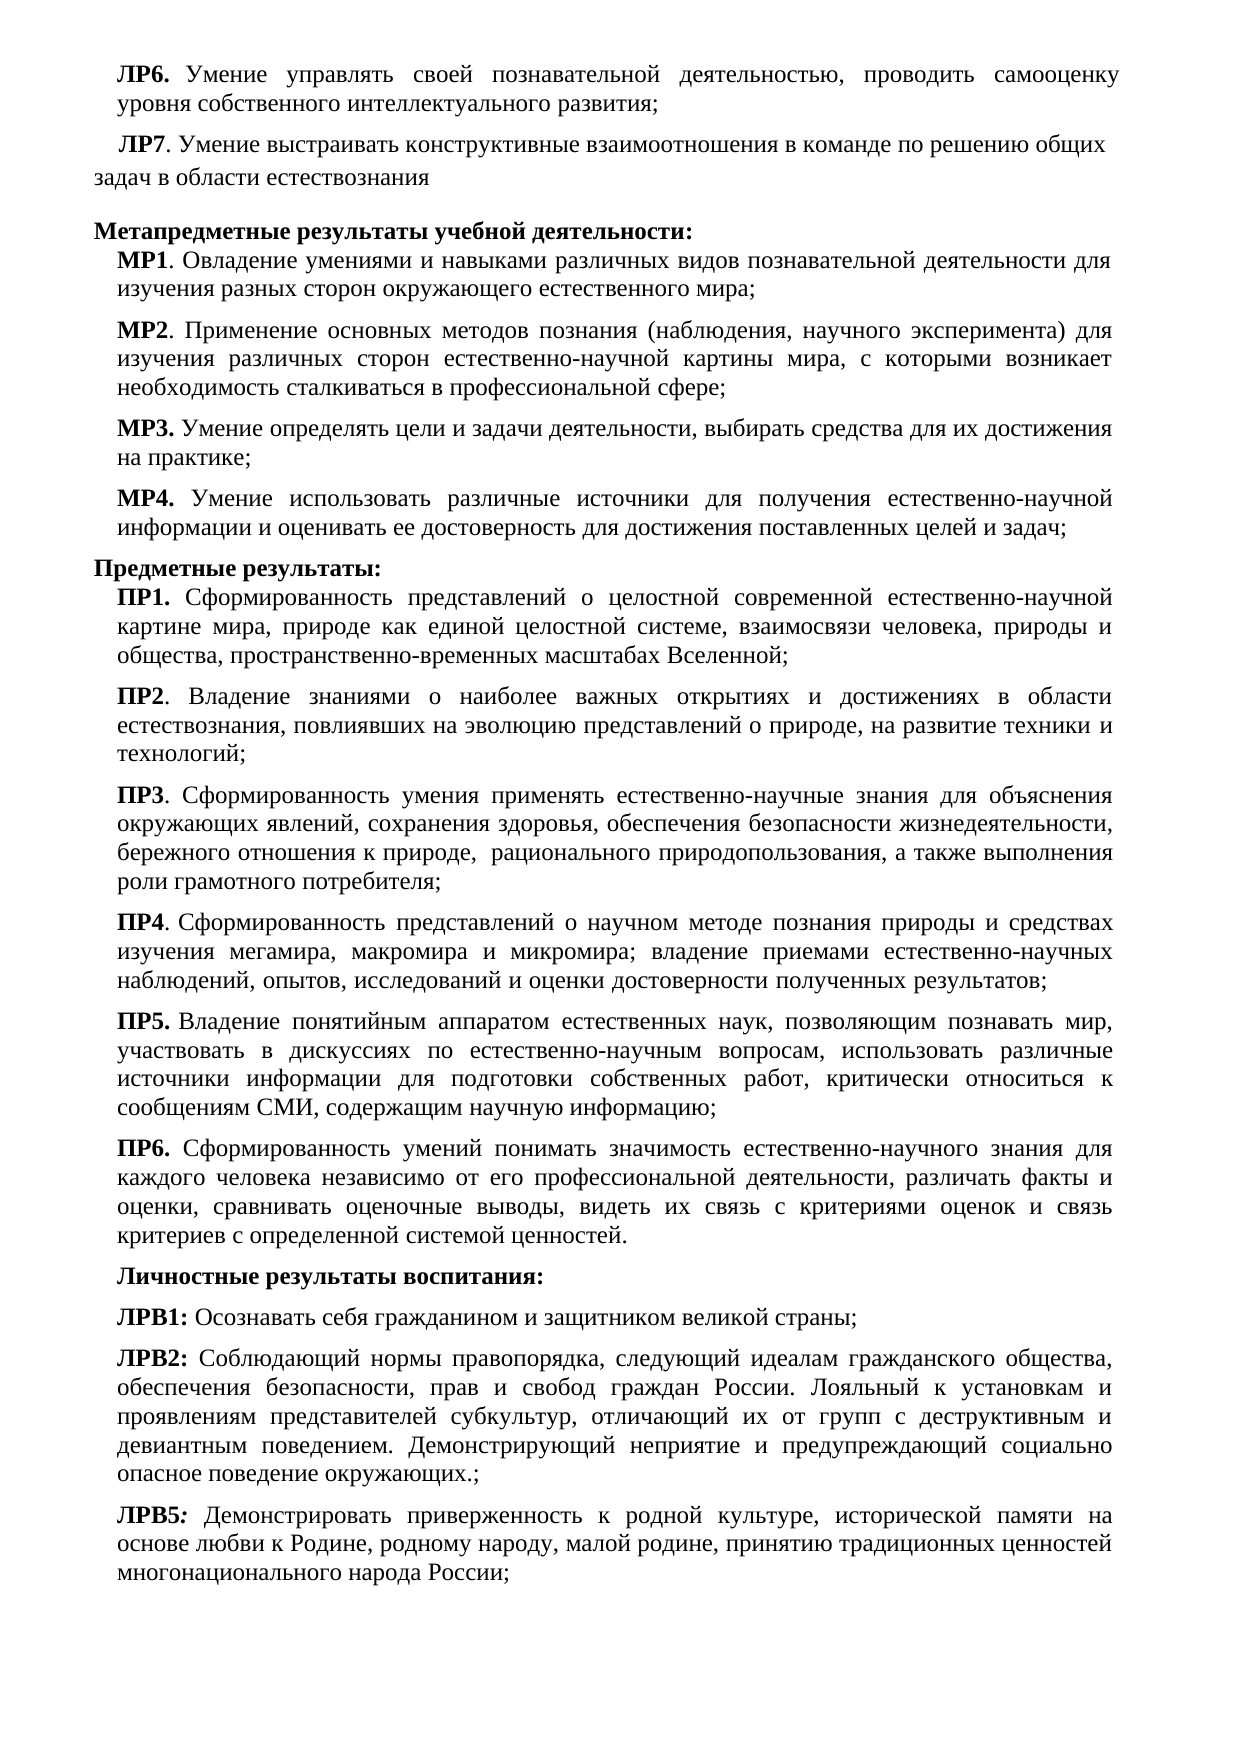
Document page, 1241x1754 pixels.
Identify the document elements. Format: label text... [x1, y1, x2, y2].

text МР4. Умение использовать различные источники для получения естественно-научной информации и оценивать ее достоверность для достижения поставленных целей и задач; [117, 483, 1113, 541]
text Метапредметные результаты учебной деятельности: [94, 216, 1152, 245]
text МР2. Применение основных методов познания (наблюдения, научного эксперимента) для изучения различных сторон естественно-научной картины мира, с которыми возникает необходимость сталкиваться в профессиональной сфере; [117, 315, 1113, 401]
text ЛРВ5: Демонстрировать приверженность к родной культуре, исторической памяти на основе любви к Родине, родному народу, малой родине, принятию традиционных ценностей многонационального народа России; [117, 1500, 1113, 1586]
text МР3. Умение определять цели и задачи деятельности, выбирать средства для их достижения на практике; [117, 413, 1112, 471]
text ПР6. Сформированность умений понимать значимость естественно-научного знания для каждого человека независимо от его профессиональной деятельности, различать факты и оценки, сравнивать оценочные выводы, видеть их связь с критериями оценок и связь критериев с определенной системой ценностей. [117, 1133, 1113, 1248]
text МР1. Овладение умениями и навыками различных видов познавательной деятельности для изучения разных сторон окружающего естественного мира; [117, 245, 1112, 302]
text ПР3. Сформированность умения применять естественно-научные знания для объяснения окружающих явлений, сохранения здоровья, обеспечения безопасности жизнедеятельности, бережного отношения к природе, рационального природопользования, а также выполнения роли грамотного потребителя; [117, 780, 1113, 895]
text ПР1. Сформированность представлений о целостной современной естественно-научной картине мира, природе как единой целостной системе, взаимосвязи человека, природы и общества, пространственно-временных масштабах Вселенной; [117, 582, 1113, 668]
text ЛР7. Умение выстраивать конструктивные взаимоотношения в команде по решению общих задач в области естествознания [94, 129, 1152, 191]
text ЛР6. Умение управлять своей познавательной деятельностью, проводить самооценку уровня собственного интеллектуального развития; [117, 59, 1119, 117]
text Личностные результаты воспитания: [117, 1261, 1113, 1290]
text Предметные результаты: [94, 553, 1152, 582]
text ПР2. Владение знаниями о наиболее важных открытиях и достижениях в области естествознания, повлиявших на эволюцию представлений о природе, на развитие техники и технологий; [117, 681, 1113, 767]
text ПР5. Владение понятийным аппаратом естественных наук, позволяющим познавать мир, участвовать в дискуссиях по естественно-научным вопросам, использовать различные источники информации для подготовки собственных работ, критически относиться к сообщениям СМИ, содержащим научную информацию; [117, 1006, 1113, 1121]
text ПР4. Сформированность представлений о научном методе познания природы и средствах изучения мегамира, макромира и микромира; владение приемами естественно-научных наблюдений, опытов, исследований и оценки достоверности полученных результатов; [117, 907, 1113, 993]
text ЛРВ1: Осознавать себя гражданином и защитником великой страны; [117, 1302, 1113, 1331]
text ЛРВ2: Соблюдающий нормы правопорядка, следующий идеалам гражданского общества, обеспечения безопасности, прав и свобод граждан России. Лояльный к установкам и проявлениям представителей субкультур, отличающий их от групп с деструктивным и девиантным поведением. Демонстрирующий неприятие и предупреждающий социально опасное поведение окружающих.; [117, 1343, 1113, 1487]
